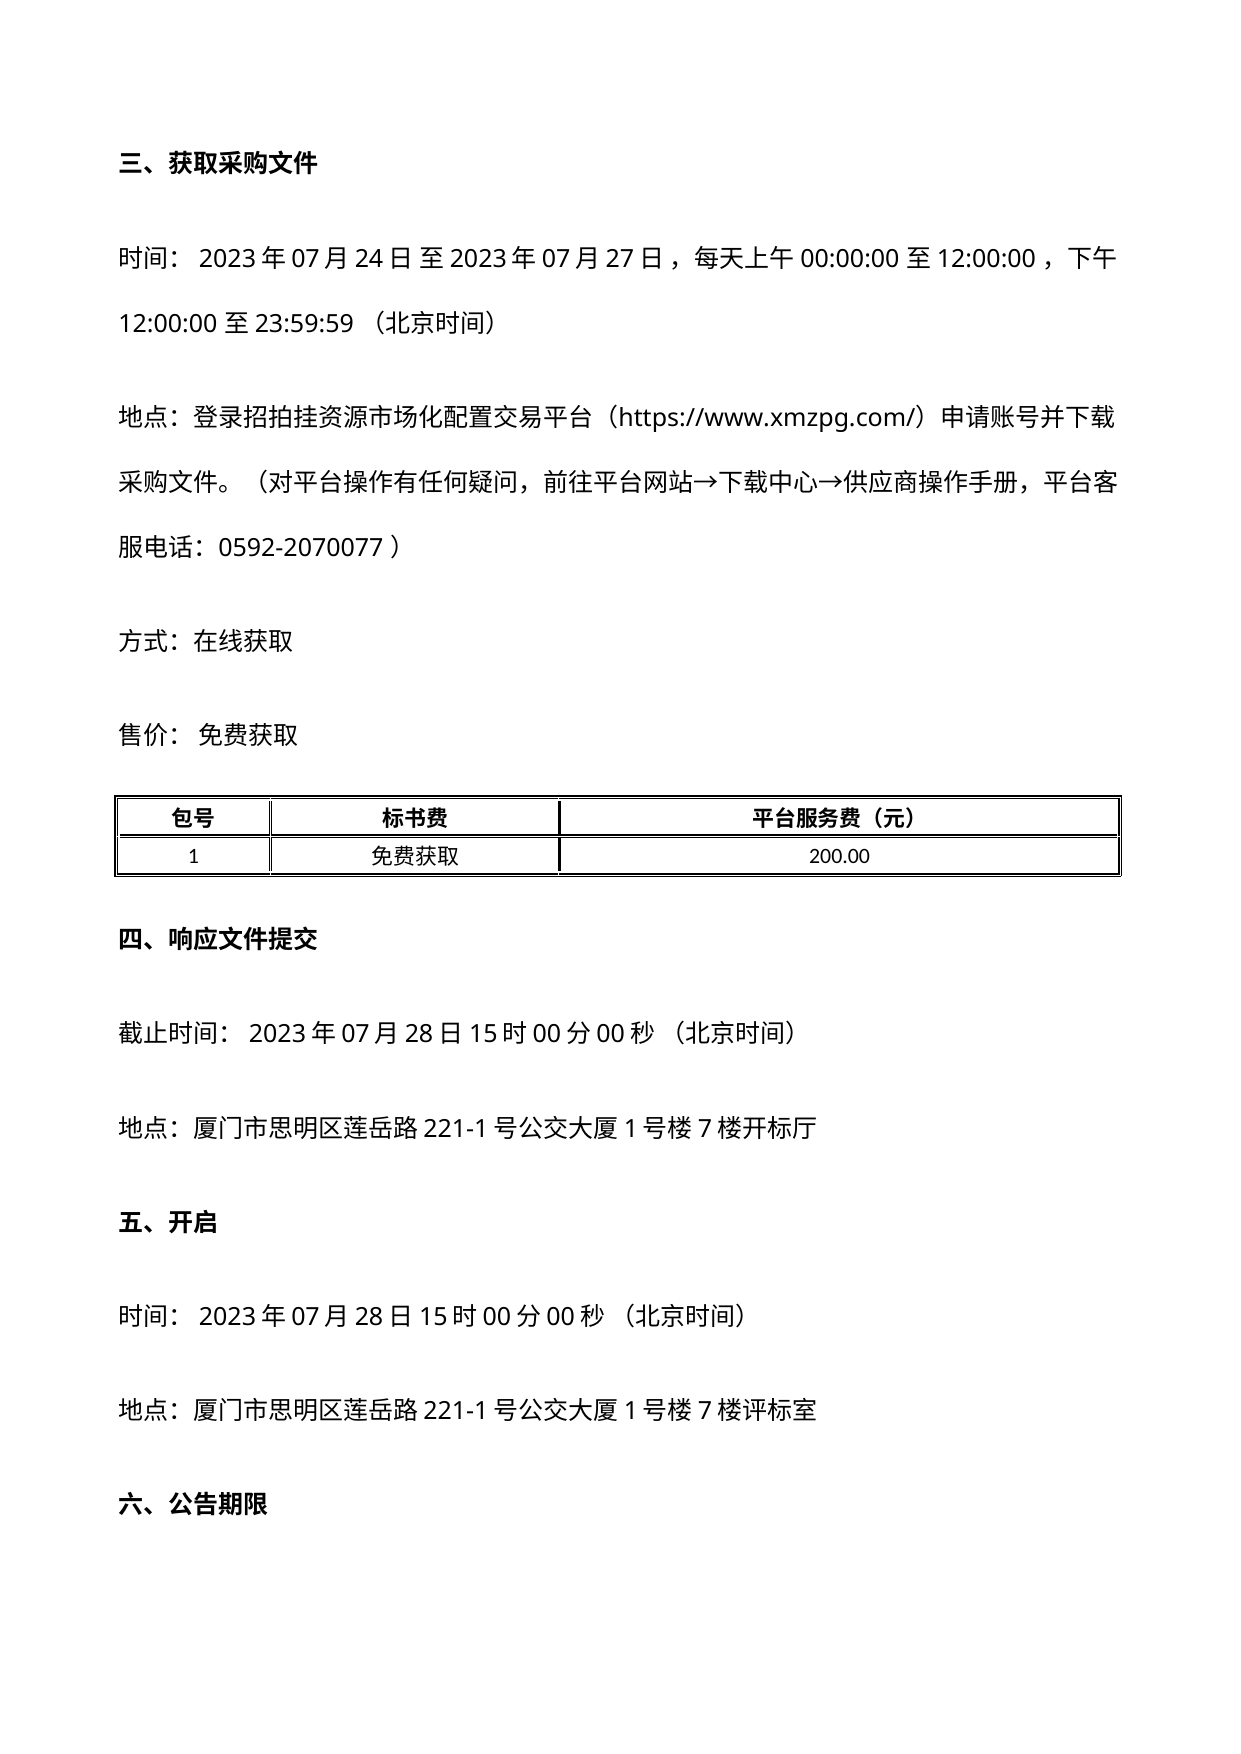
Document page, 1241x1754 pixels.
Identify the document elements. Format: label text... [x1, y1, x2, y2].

subtitle 六、公告期限 [118, 1470, 1122, 1535]
text 地点：厦门市思明区莲岳路221-1号公交大厦1号楼7楼评标室 [118, 1376, 1122, 1441]
text 地点：登录招拍挂资源市场化配置交易平台（https://www.xmzpg.com/）申请账号并下载采购文件。（对平台操作有任何疑问，前往平台网站→下载中心→供应商操作手册，平台客服电话：0592-2070077 ） [118, 383, 1122, 578]
text 方式：在线获取 [118, 607, 1122, 672]
text 截止时间： 2023年07月28日 15时00分00秒 （北京时间） [118, 999, 1122, 1064]
text 时间： 2023年07月28日 15时00分00秒 （北京时间） [118, 1282, 1122, 1347]
table_cell 免费获取 [271, 838, 559, 873]
table_header 平台服务费（元） [559, 799, 1118, 834]
subtitle 三、获取采购文件 [118, 129, 1122, 194]
table_header 标书费 [271, 797, 559, 834]
subtitle 五、开启 [118, 1188, 1122, 1253]
table_cell 1 [118, 834, 271, 873]
text 地点：厦门市思明区莲岳路221-1号公交大厦1号楼7楼开标厅 [118, 1094, 1122, 1159]
text 时间： 2023年07月24日 至 2023年07月27日 ，每天上午 00:00:00 至 12:00:00 ，下午 12:00:00 至 23:59:59 （北京时间） [118, 224, 1122, 354]
table_cell 200.00 [559, 834, 1119, 873]
text 售价： 免费获取 [118, 701, 1122, 766]
subtitle 四、响应文件提交 [118, 905, 1122, 970]
table_header 包号 [118, 799, 271, 834]
